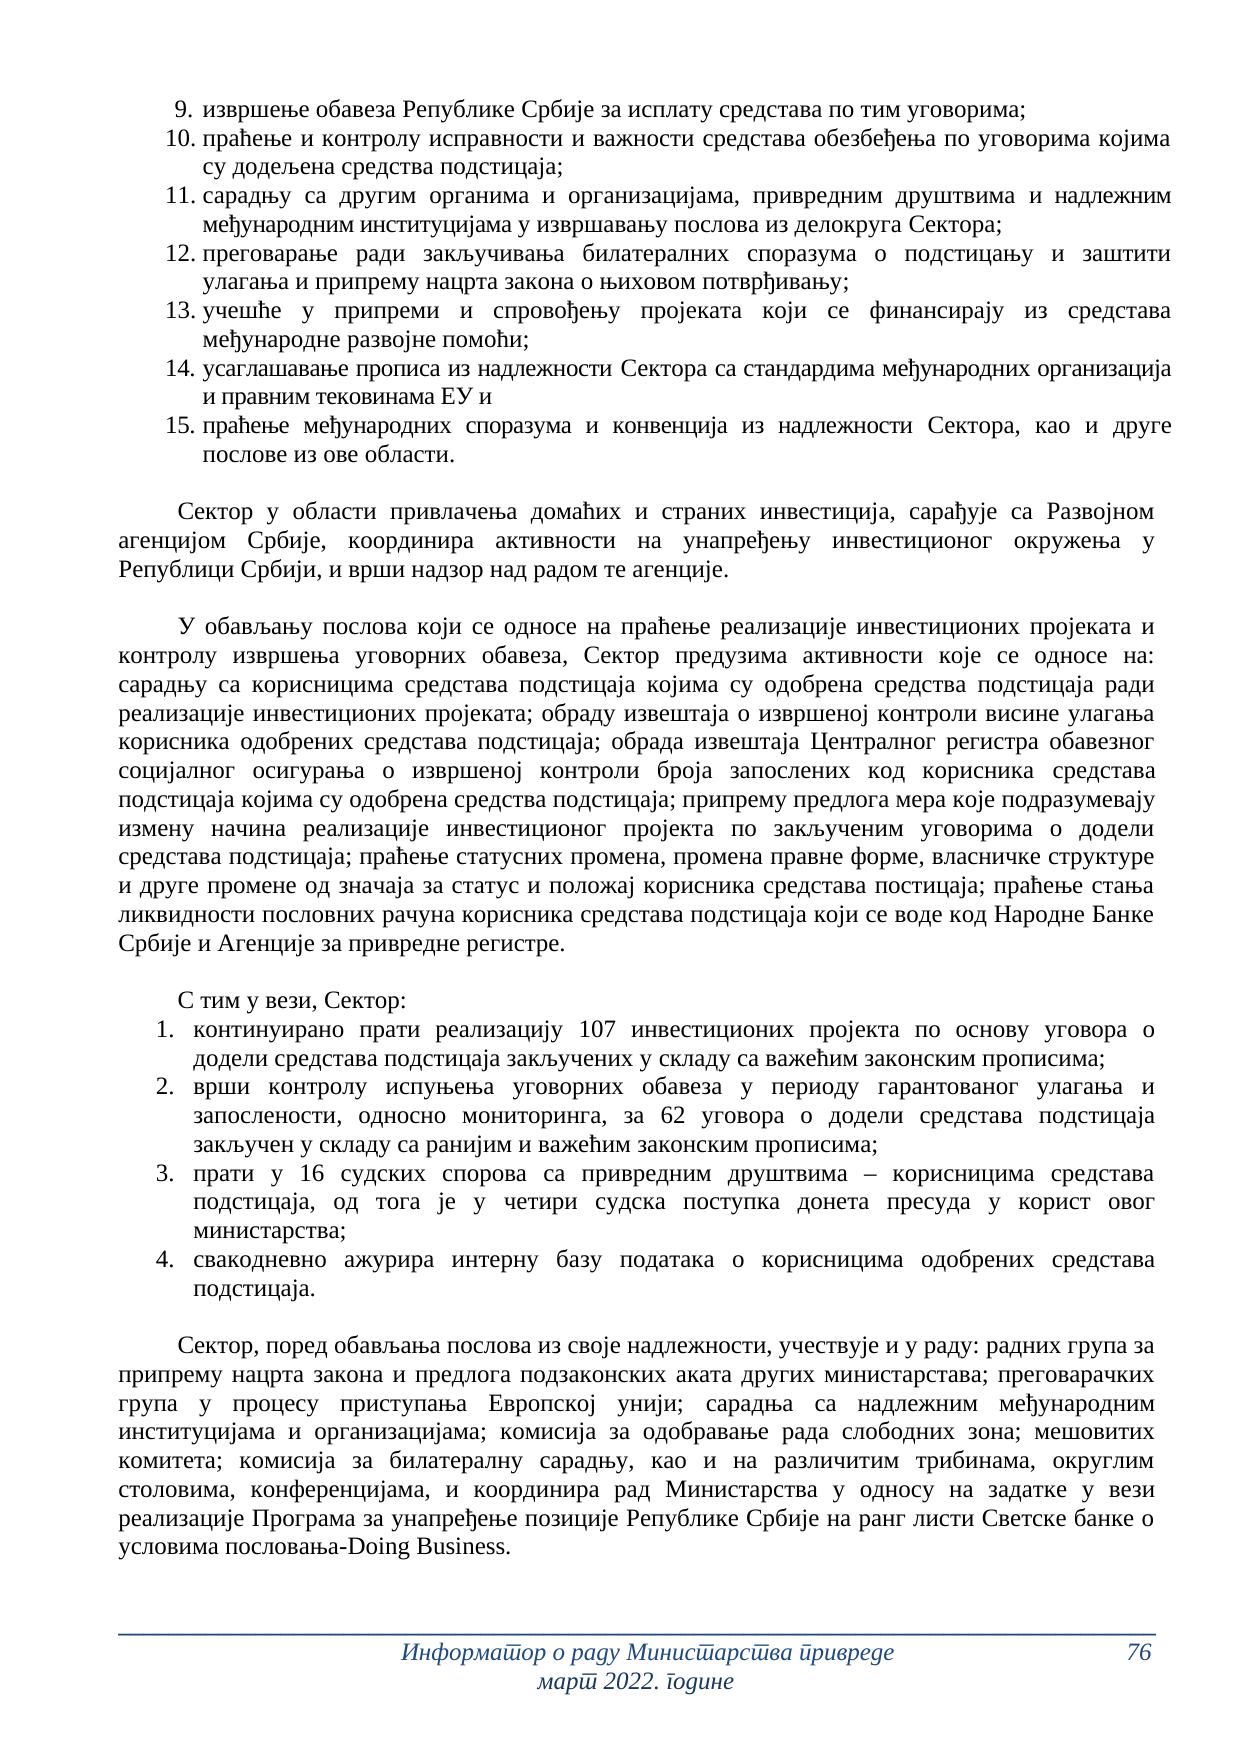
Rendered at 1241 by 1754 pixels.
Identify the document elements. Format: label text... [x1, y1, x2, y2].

text Сектор, поред обављања послова из своје надлежности, учествује и у раду: радних група за припрему нацрта закона и предлога подзаконских аката других министарстава; преговарачких група у процесу приступања Европској унији; сарадња са надлежним међународним институцијама и организацијама; комисија за одобравање рада слободних зона; мешовитих комитета; комисија за билатералну сарадњу, као и на различитим трибинама, округлим столовима, конференцијама, и координира рад Министарства у односу на задатке у вези реализације Програма за унапређење позиције Републике Србије на ранг листи Светске банке о условима пословања-Doing Business. [118, 1330, 1156, 1560]
list праћење међународних споразума и конвенција из надлежности Сектора, као и друге послове из ове области. [165, 410, 1172, 468]
list учешће у припреми и спровођењу пројеката који се финансирају из средстава међународне развојне помоћи; [165, 295, 1172, 353]
list континуирано прати реализацију 107 инвестиционих пројекта по основу уговора о додели средстава подстицаја закључених у складу са важећим законским прописима; [156, 1014, 1156, 1071]
list усаглашавање прописа из надлежности Сектора са стандардима међународних организација и правним тековинама ЕУ и [165, 353, 1172, 410]
list извршење обавеза Републике Србије за исплату средстава по тим уговорима; [174, 94, 1172, 123]
list сарадњу са другим органима и организацијама, привредним друштвима и надлежним међународним институцијама у извршавању послова из делокруга Сектора; [165, 180, 1172, 238]
text С тим у вези, Сектор: [118, 985, 1156, 1014]
list свакодневно ажурира интерну базу података о корисницима одобрених средстава подстицаја. [156, 1244, 1156, 1301]
list прати у 16 судских спорова са привредним друштвима – корисницима средстава подстицаја, од тога је у четири судска поступка донета пресуда у корист овог министарства; [156, 1158, 1156, 1244]
list преговарање ради закључивања билатералних споразума о подстицању и заштити улагања и припрему нацрта закона о њиховом потврђивању; [165, 238, 1172, 295]
list праћење и контролу исправности и важности средстава обезбеђења по уговорима којима су додељена средства подстицаја; [165, 123, 1172, 180]
text У обављању послова који се односе на праћење реализације инвестиционих пројеката и контролу извршења уговорних обавеза, Сектор предузима активности које се односе на: сарадњу са корисницима средстава подстицаја којима су одобрена средства подстицаја ради реализације инвестиционих пројеката; обраду извештаја о извршеној контроли висине улагања корисника одобрених средстава подстицаја; обрада извештаја Централног регистра обавезног социјалног осигурања о извршеној контроли броја запослених код корисника средстава подстицаја којима су одобрена средства подстицаја; припрему предлога мера које подразумевају измену начина реализације инвестиционог пројекта по закљученим уговорима о додели средстава подстицаја; праћење статусних промена, промена правне форме, власничке структуре и друге промене од значаја за статус и положај корисника средстава постицаја; праћење стања ликвидности пословних рачуна корисника средстава подстицаја који се воде код Народне Банке Србије и Агенције за привредне регистре. [118, 611, 1156, 956]
text Сектор у области привлачења домаћих и страних инвестиција, сарађује са Развојном агенцијом Србије, координира активности на унапређењу инвестиционог окружења у Републици Србији, и врши надзор над радом те агенције. [118, 496, 1156, 583]
list врши контролу испуњења уговорних обавеза у периоду гарантованог улагања и запослености, односно мониторинга, за 62 уговора о додели средстава подстицаја закључен у складу са ранијим и важећим законским прописима; [156, 1071, 1156, 1158]
